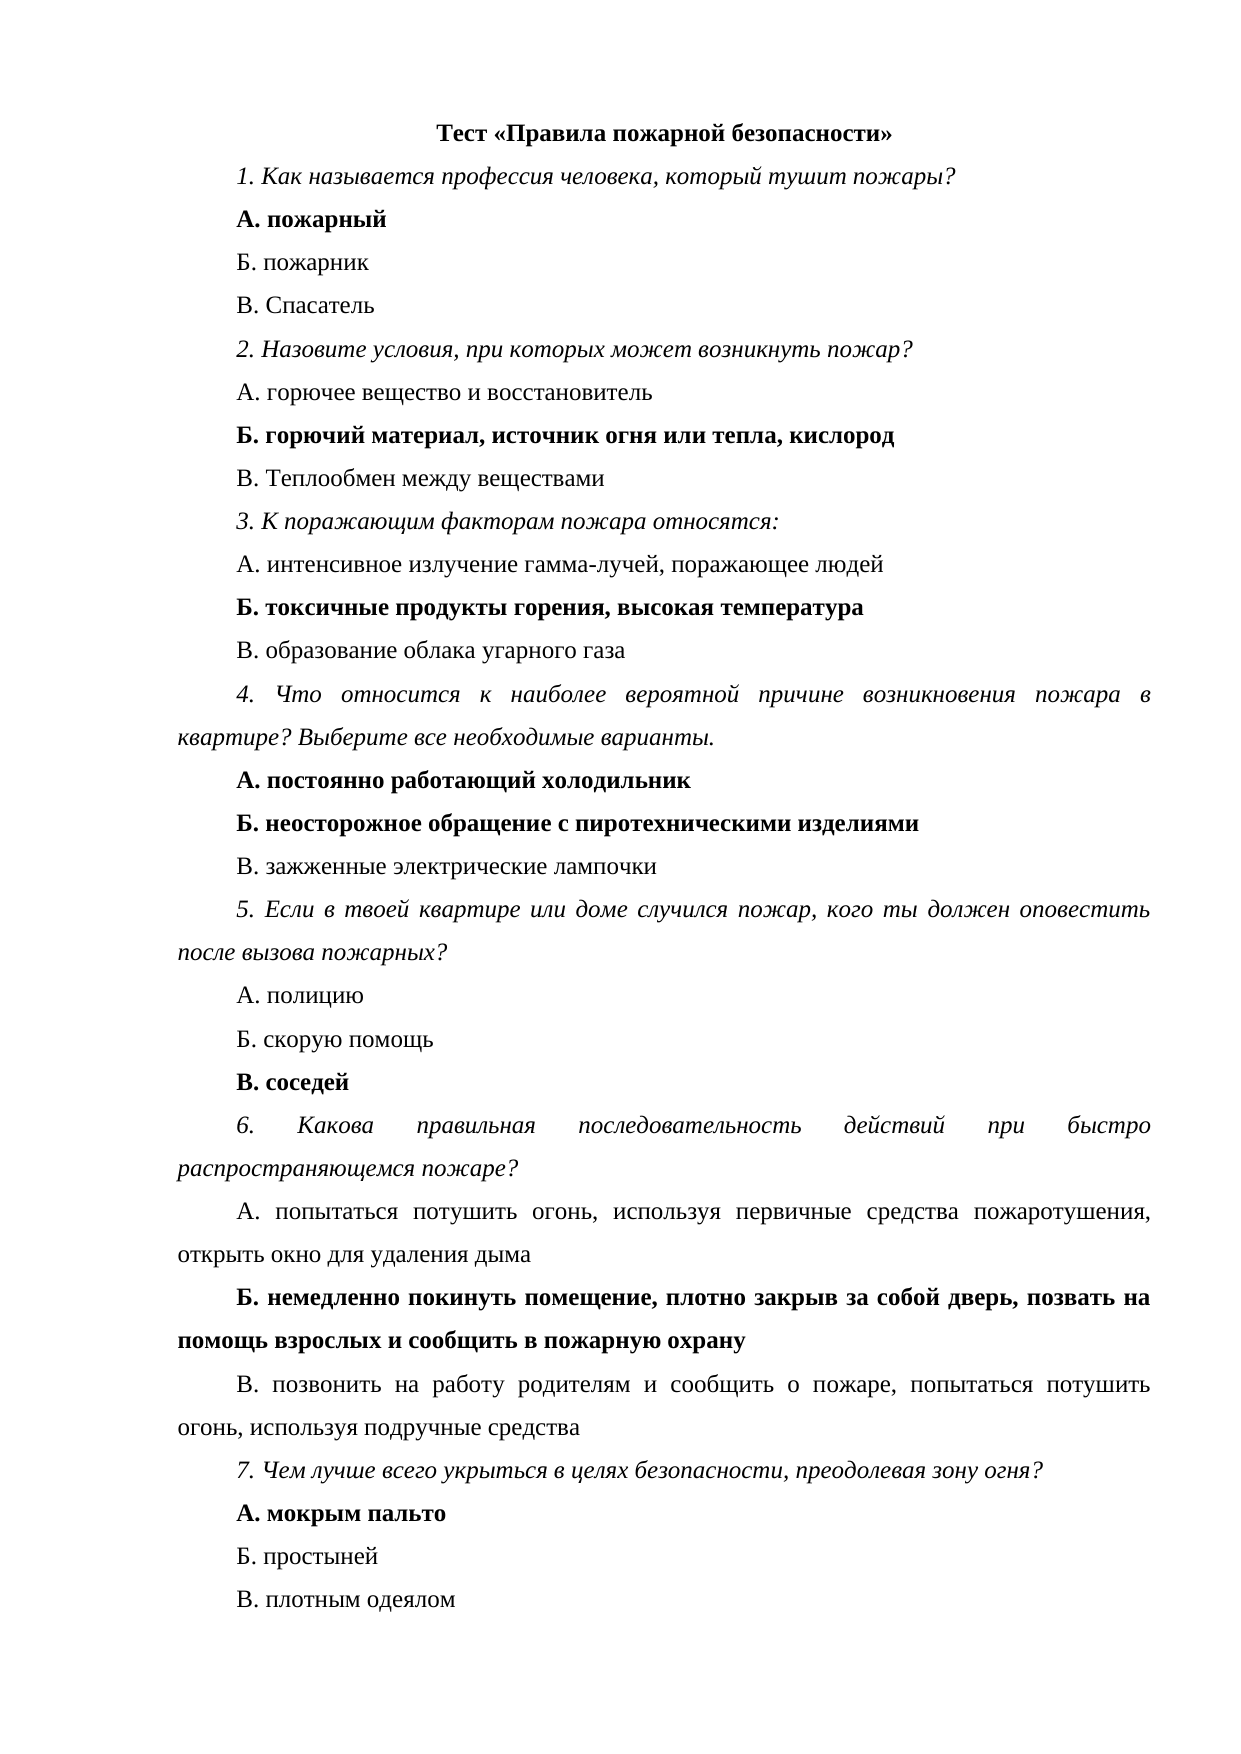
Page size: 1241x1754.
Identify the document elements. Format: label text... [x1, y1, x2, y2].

text В. Спасатель [177, 291, 1152, 319]
text А. интенсивное излучение гамма-лучей, поражающее людей [177, 549, 1152, 578]
text 3. К поражающим факторам пожара относятся: [177, 506, 1152, 535]
text В. зажженные электрические лампочки [177, 851, 1152, 880]
text 2. Назовите условия, при которых может возникнуть пожар? [177, 334, 1152, 362]
text 4. Что относится к наиболее вероятной причине возникновения пожара в квартире? Выберите все необходимые варианты. [177, 679, 1152, 751]
text Б. токсичные продукты горения, высокая температура [177, 592, 1152, 621]
text Б. неосторожное обращение с пиротехническими изделиями [177, 808, 1152, 837]
text А. мокрым пальто [177, 1498, 1152, 1527]
text Б. пожарник [177, 247, 1152, 276]
text А. горючее вещество и восстановитель [177, 377, 1152, 406]
text А. пожарный [177, 204, 1152, 233]
text 7. Чем лучше всего укрыться в целях безопасности, преодолевая зону огня? [177, 1455, 1152, 1484]
text В. соседей [177, 1067, 1152, 1096]
text Б. простыней [177, 1541, 1152, 1570]
text В. образование облака угарного газа [177, 636, 1152, 664]
text 6. Какова правильная последовательность действий при быстро распространяющемся пожаре? [177, 1110, 1152, 1182]
text В. плотным одеялом [177, 1584, 1152, 1613]
text Б. скорую помощь [177, 1024, 1152, 1052]
text А. попытаться потушить огонь, используя первичные средства пожаротушения, открыть окно для удаления дыма [177, 1196, 1152, 1268]
text А. постоянно работающий холодильник [177, 765, 1152, 794]
text В. Теплообмен между веществами [177, 463, 1152, 492]
text Тест «Правила пожарной безопасности» [177, 118, 1152, 147]
text В. позвонить на работу родителям и сообщить о пожаре, попытаться потушить огонь, используя подручные средства [177, 1369, 1152, 1441]
text Б. горючий материал, источник огня или тепла, кислород [177, 420, 1152, 449]
text А. полицию [177, 981, 1152, 1009]
text 1. Как называется профессия человека, который тушит пожары? [177, 161, 1152, 190]
text 5. Если в твоей квартире или доме случился пожар, кого ты должен оповестить после вызова пожарных? [177, 894, 1152, 966]
text Б. немедленно покинуть помещение, плотно закрыв за собой дверь, позвать на помощь взрослых и сообщить в пожарную охрану [177, 1282, 1152, 1354]
